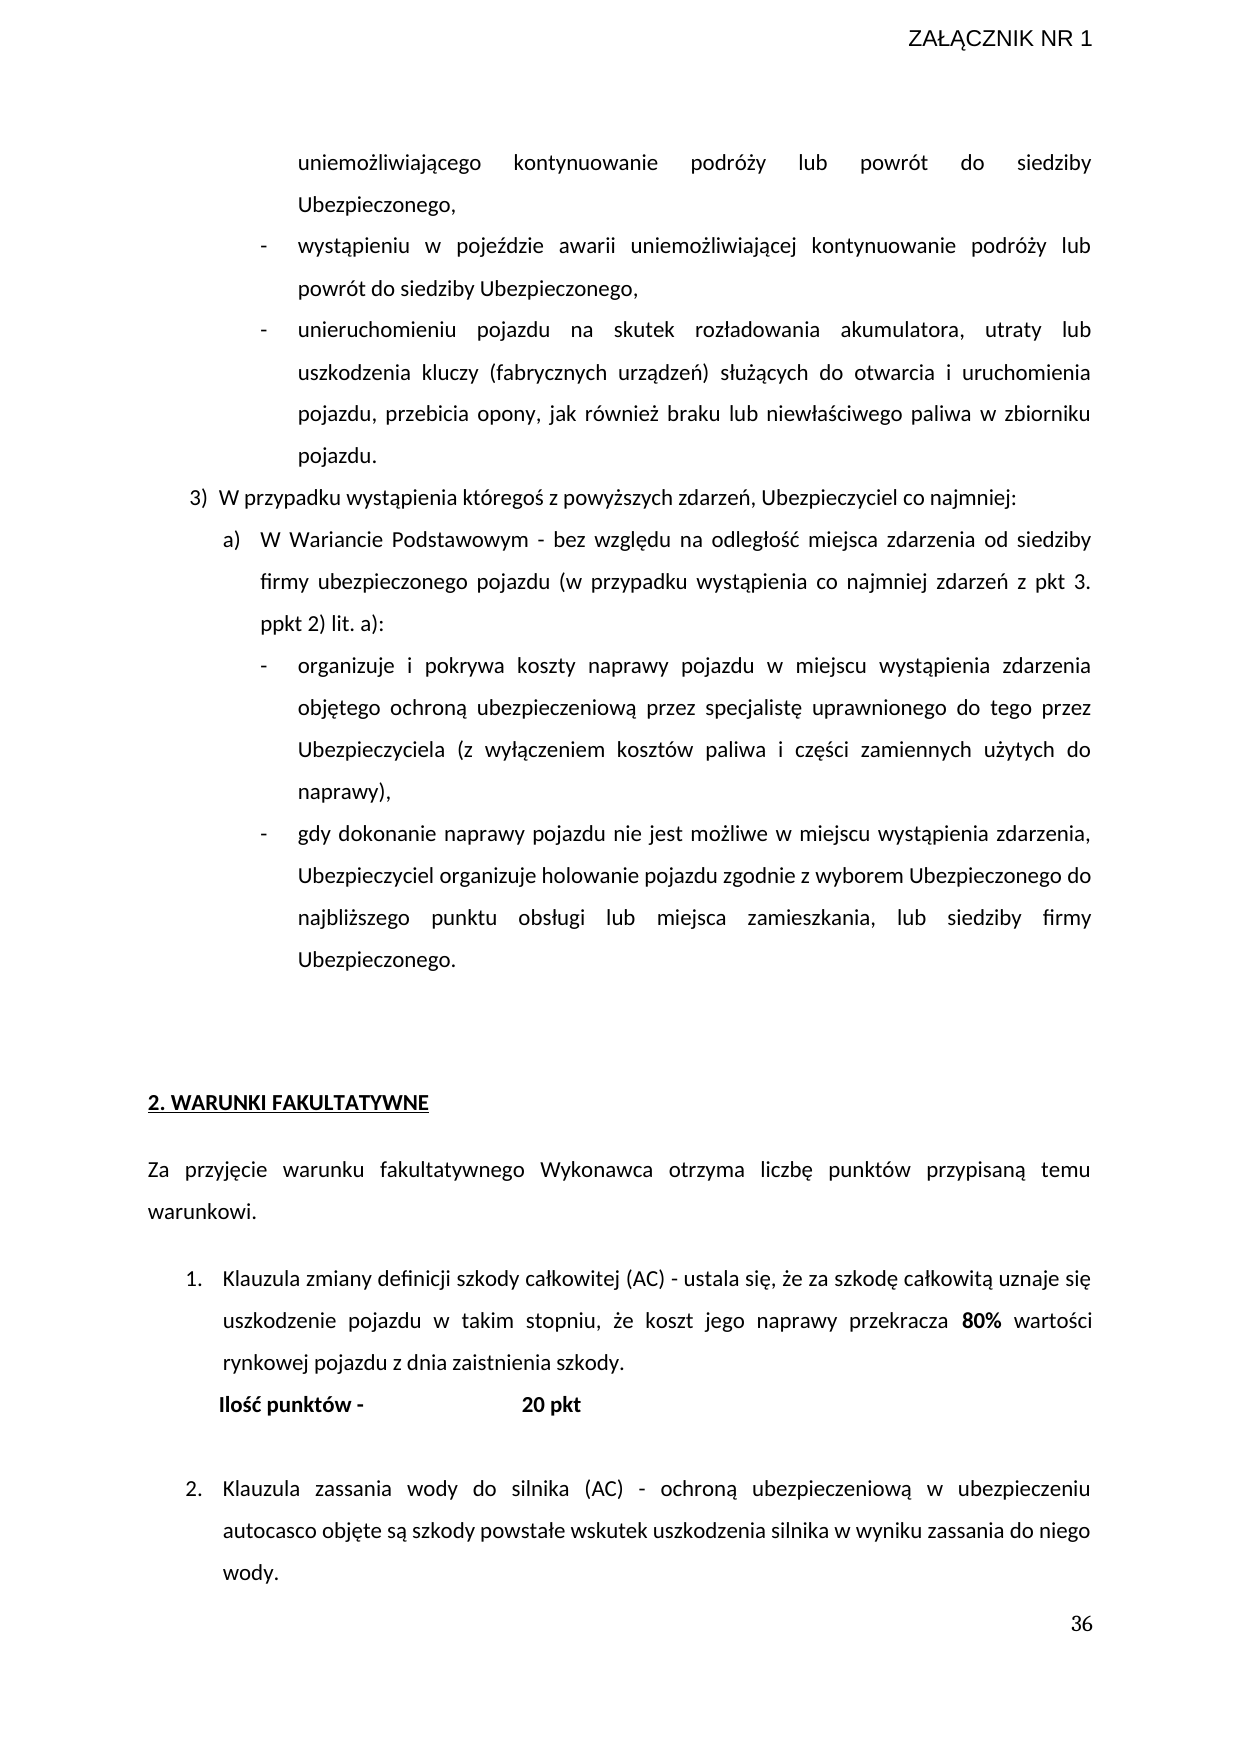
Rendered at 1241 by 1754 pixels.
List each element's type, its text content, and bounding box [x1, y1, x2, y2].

list organizuje i pokrywa koszty naprawy pojazdu w miejscu wystąpienia zdarzenia objętego ochroną ubezpieczeniową przez specjalistę uprawnionego do tego przez Ubezpieczyciela (z wyłączeniem kosztów paliwa i części zamiennych użytych do naprawy), [260, 651, 1092, 805]
list Ilość punktów - 20 pkt [218, 1390, 1092, 1418]
list W przypadku wystąpienia któregoś z powyższych zdarzeń, Ubezpieczyciel co najmniej: [189, 483, 1092, 512]
list wystąpieniu w pojeździe awarii uniemożliwiającej kontynuowanie podróży lub powrót do siedziby Ubezpieczonego, [260, 232, 1092, 302]
list W Wariancie Podstawowym - bez względu na odległość miejsca zdarzenia od siedziby firmy ubezpieczonego pojazdu (w przypadku wystąpienia co najmniej zdarzeń z pkt 3. ppkt 2) lit. a): [223, 526, 1092, 637]
text Za przyjęcie warunku fakultatywnego Wykonawca otrzyma liczbę punktów przypisaną temu warunkowi. [148, 1155, 1092, 1225]
list Klauzula zmiany definicji szkody całkowitej (AC) - ustala się, że za szkodę całkowitą uznaje się uszkodzenie pojazdu w takim stopniu, że koszt jego naprawy przekracza 80% wartości rynkowej pojazdu z dnia zaistnienia szkody. [185, 1264, 1092, 1376]
list gdy dokonanie naprawy pojazdu nie jest możliwe w miejscu wystąpienia zdarzenia, Ubezpieczyciel organizuje holowanie pojazdu zgodnie z wyborem Ubezpieczonego do najbliższego punktu obsługi lub miejsca zamieszkania, lub siedziby firmy Ubezpieczonego. [260, 819, 1092, 973]
list unieruchomieniu pojazdu na skutek rozładowania akumulatora, utraty lub uszkodzenia kluczy (fabrycznych urządzeń) służących do otwarcia i uruchomienia pojazdu, przebicia opony, jak również braku lub niewłaściwego paliwa w zbiorniku pojazdu. [260, 316, 1092, 469]
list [260, 148, 1092, 218]
list Klauzula zassania wody do silnika (AC) - ochroną ubezpieczeniową w ubezpieczeniu autocasco objęte są szkody powstałe wskutek uszkodzenia silnika w wyniku zassania do niego wody. [185, 1474, 1092, 1586]
text 2. WARUNKI FAKULTATYWNE [148, 1088, 1092, 1116]
